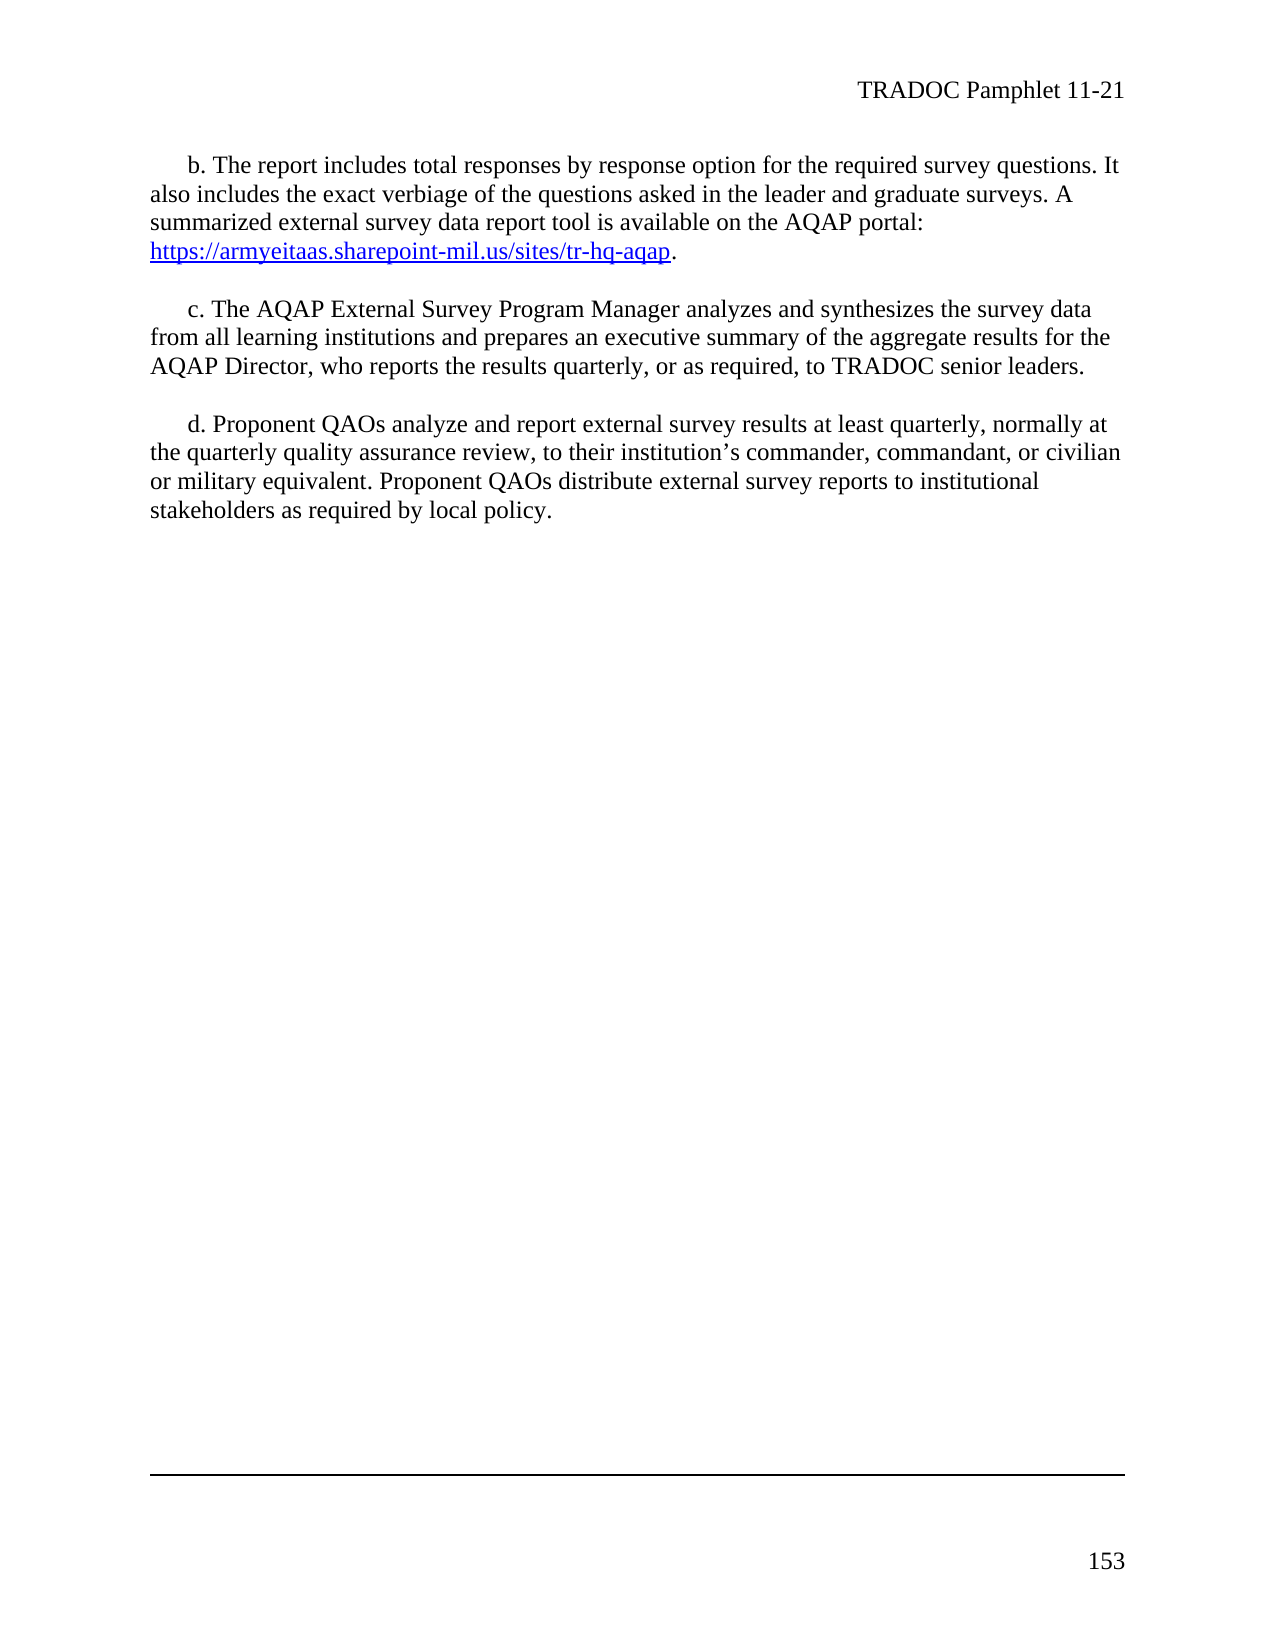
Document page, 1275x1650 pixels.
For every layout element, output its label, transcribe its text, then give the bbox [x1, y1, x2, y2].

text c. The AQAP External Survey Program Manager analyzes and synthesizes the survey data from all learning institutions and prepares an executive summary of the aggregate results for the AQAP Director, who reports the results quarterly, or as required, to TRADOC senior leaders. [150, 294, 1125, 380]
text b. The report includes total responses by response option for the required survey questions. It also includes the exact verbiage of the questions asked in the leader and graduate surveys. A summarized external survey data report tool is available on the AQAP portal: https://armyeitaas.sharepoint-mil.us/sites/tr-hq-aqap. [150, 150, 1125, 265]
text d. Proponent QAOs analyze and report external survey results at least quarterly, normally at the quarterly quality assurance review, to their institution’s commander, commandant, or civilian or military equivalent. Proponent QAOs distribute external survey reports to institutional stakeholders as required by local policy. [150, 409, 1125, 524]
